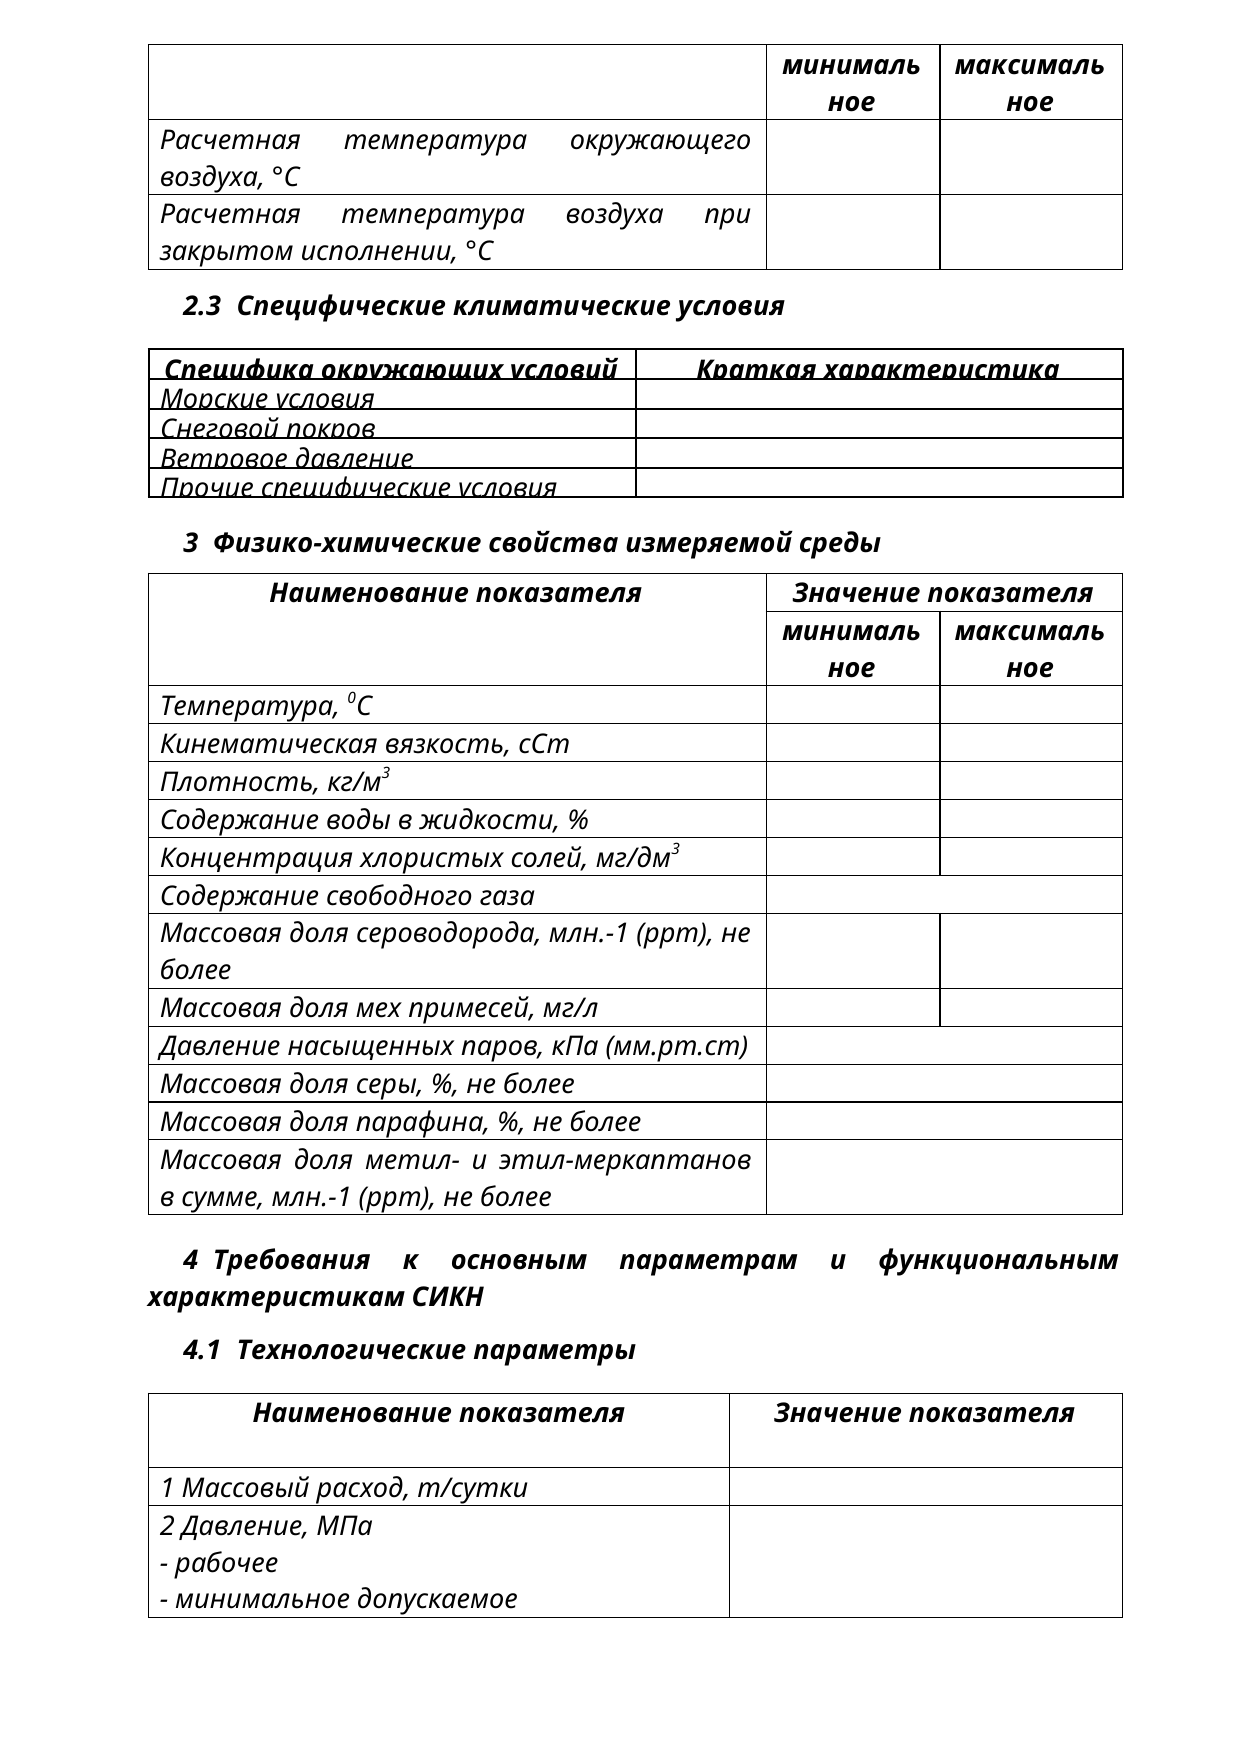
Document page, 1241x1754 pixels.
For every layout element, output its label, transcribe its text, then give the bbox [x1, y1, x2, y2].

table_cell Морские условия [150, 380, 635, 407]
table_cell [767, 876, 1122, 913]
table_cell [941, 989, 1122, 1026]
table_header Наименование показателя [149, 574, 766, 685]
table_cell [767, 1065, 1122, 1101]
table_cell Концентрация хлористых солей, мг/дм3 [149, 838, 766, 875]
table_cell минимальное [767, 45, 939, 119]
table_header Значение показателя [730, 1394, 1122, 1467]
table_cell Температура, 0С [149, 686, 766, 723]
table_cell [767, 800, 939, 837]
table_cell [767, 195, 939, 269]
table_header Краткая характеристика [637, 350, 1122, 378]
table_cell Плотность, кг/м3 [149, 762, 766, 799]
table_cell Массовая доля серы, %, не более [149, 1065, 766, 1101]
table_cell [941, 195, 1122, 269]
table_cell Расчетная температура окружающего воздуха, °С [149, 120, 766, 194]
text Специфические климатические условия [148, 286, 1122, 323]
table_cell Массовая доля парафина, %, не более [149, 1103, 766, 1139]
table_cell [941, 838, 1122, 875]
table_cell [767, 838, 939, 875]
table_cell Снеговой покров [150, 410, 635, 437]
table_cell [941, 914, 1122, 988]
table_cell [767, 686, 939, 723]
text Требования к основным параметрам и функциональным характеристикам СИКН [148, 1240, 1122, 1314]
table_header Специфика окружающих условий [150, 350, 635, 378]
table_cell [767, 724, 939, 761]
table_cell Массовая доля сероводорода, млн.-1 (ррm), не более [149, 914, 766, 988]
text Технологические параметры [148, 1331, 1122, 1367]
table_cell [941, 800, 1122, 837]
table_cell [730, 1506, 1122, 1617]
table_cell максимальное [941, 45, 1122, 119]
table_cell [941, 762, 1122, 799]
table_cell Давление насыщенных паров, кПа (мм.рт.ст) [149, 1027, 766, 1063]
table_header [149, 45, 766, 119]
table_cell [941, 724, 1122, 761]
table_cell 1 Массовый расход, т/сутки [149, 1468, 729, 1505]
table_cell Содержание свободного газа [149, 876, 766, 913]
table_cell [637, 380, 1122, 407]
table_cell Ветровое давление [150, 439, 635, 467]
table_cell [941, 686, 1122, 723]
table_cell максимальное [941, 612, 1122, 685]
table_cell Массовая доля мех примесей, мг/л [149, 989, 766, 1026]
table_cell [767, 989, 939, 1026]
table_header Значение показателя [767, 574, 1122, 611]
table_cell Кинематическая вязкость, сСт [149, 724, 766, 761]
table_cell [767, 1103, 1122, 1139]
table_cell минимальное [767, 612, 939, 685]
table_cell [767, 762, 939, 799]
table_cell [767, 1140, 1122, 1214]
table_cell Расчетная температура воздуха при закрытом исполнении, °С [149, 195, 766, 269]
table_cell [637, 469, 1122, 496]
table_cell Прочие специфические условия [150, 469, 635, 496]
table_cell [941, 120, 1122, 194]
text Физико-химические свойства измеряемой среды [148, 523, 1122, 560]
table_cell [730, 1468, 1122, 1505]
table_cell [767, 120, 939, 194]
table_cell [637, 439, 1122, 467]
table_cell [149, 1506, 729, 1617]
table_cell Содержание воды в жидкости, % [149, 800, 766, 837]
table_cell [767, 1027, 1122, 1063]
table_cell [637, 410, 1122, 437]
table_header Наименование показателя [149, 1394, 729, 1467]
table_cell [767, 914, 939, 988]
table_cell Массовая доля метил- и этил-меркаптанов в сумме, млн.-1 (ррm), не более [149, 1140, 766, 1214]
